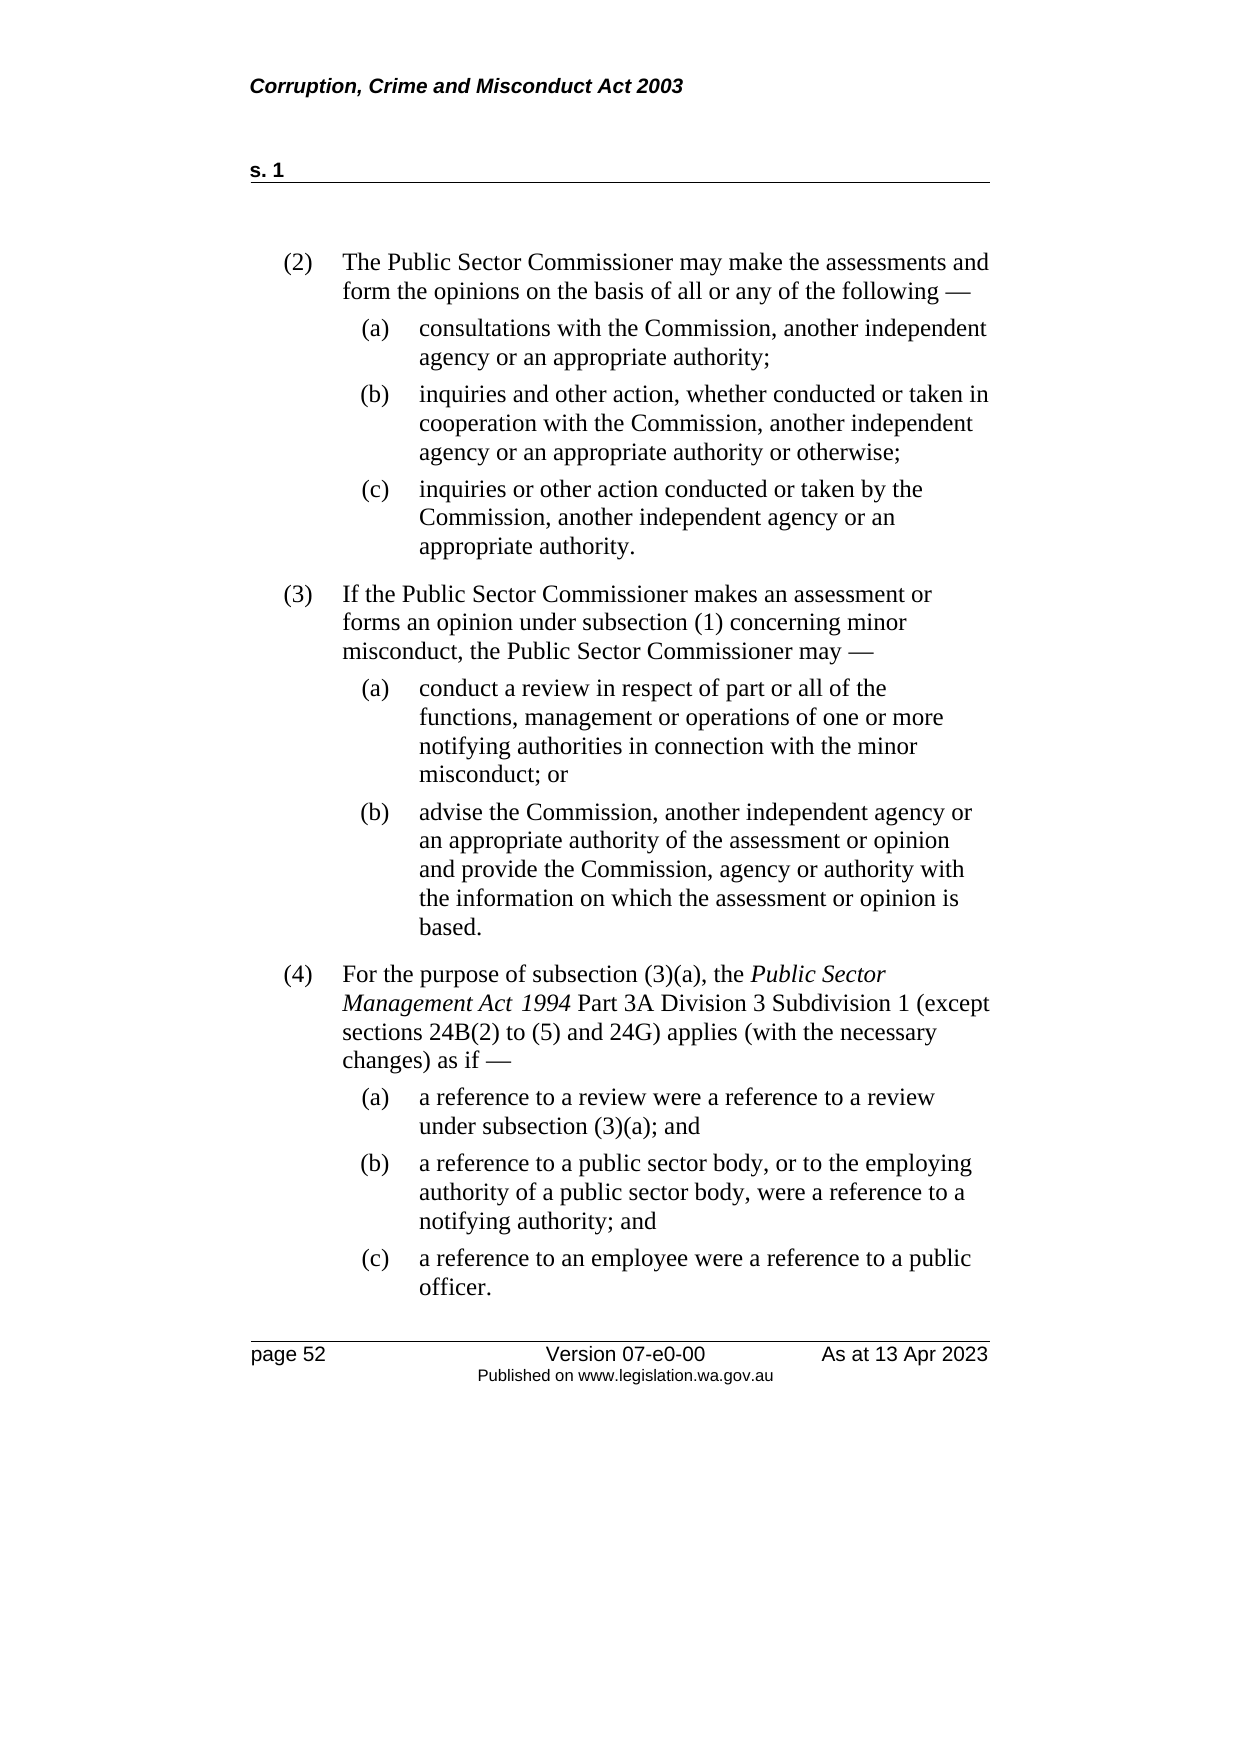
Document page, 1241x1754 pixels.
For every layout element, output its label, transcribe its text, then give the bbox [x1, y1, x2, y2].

text (c) a reference to an employee were a reference to a public officer. [251, 1243, 990, 1300]
text (b) advise the Commission, another independent agency or an appropriate authority of the assessment or opinion and provide the Commission, agency or authority with the information on which the assessment or opinion is based. [251, 797, 990, 940]
text (c) inquiries or other action conducted or taken by the Commission, another independent agency or an appropriate authority. [251, 474, 990, 560]
text (a) consultations with the Commission, another independent agency or an appropriate authority; [251, 313, 990, 371]
text (a) a reference to a review were a reference to a review under subsection (3)(a); and [251, 1082, 990, 1140]
text (3) If the Public Sector Commissioner makes an assessment or forms an opinion under subsection (1) concerning minor misconduct, the Public Sector Commissioner may — [251, 579, 990, 665]
text (4) For the purpose of subsection (3)(a), the Public Sector Management Act 1994 Part 3A Division 3 Subdivision 1 (except sections 24B(2) to (5) and 24G) applies (with the necessary changes) as if — [251, 959, 990, 1074]
text (a) conduct a review in respect of part or all of the functions, management or operations of one or more notifying authorities in connection with the minor misconduct; or [251, 673, 990, 788]
text (b) a reference to a public sector body, or to the employing authority of a public sector body, were a reference to a notifying authority; and [251, 1148, 990, 1234]
text (2) The Public Sector Commissioner may make the assessments and form the opinions on the basis of all or any of the following — [251, 247, 990, 305]
text (b) inquiries and other action, whether conducted or taken in cooperation with the Commission, another independent agency or an appropriate authority or otherwise; [251, 379, 990, 465]
